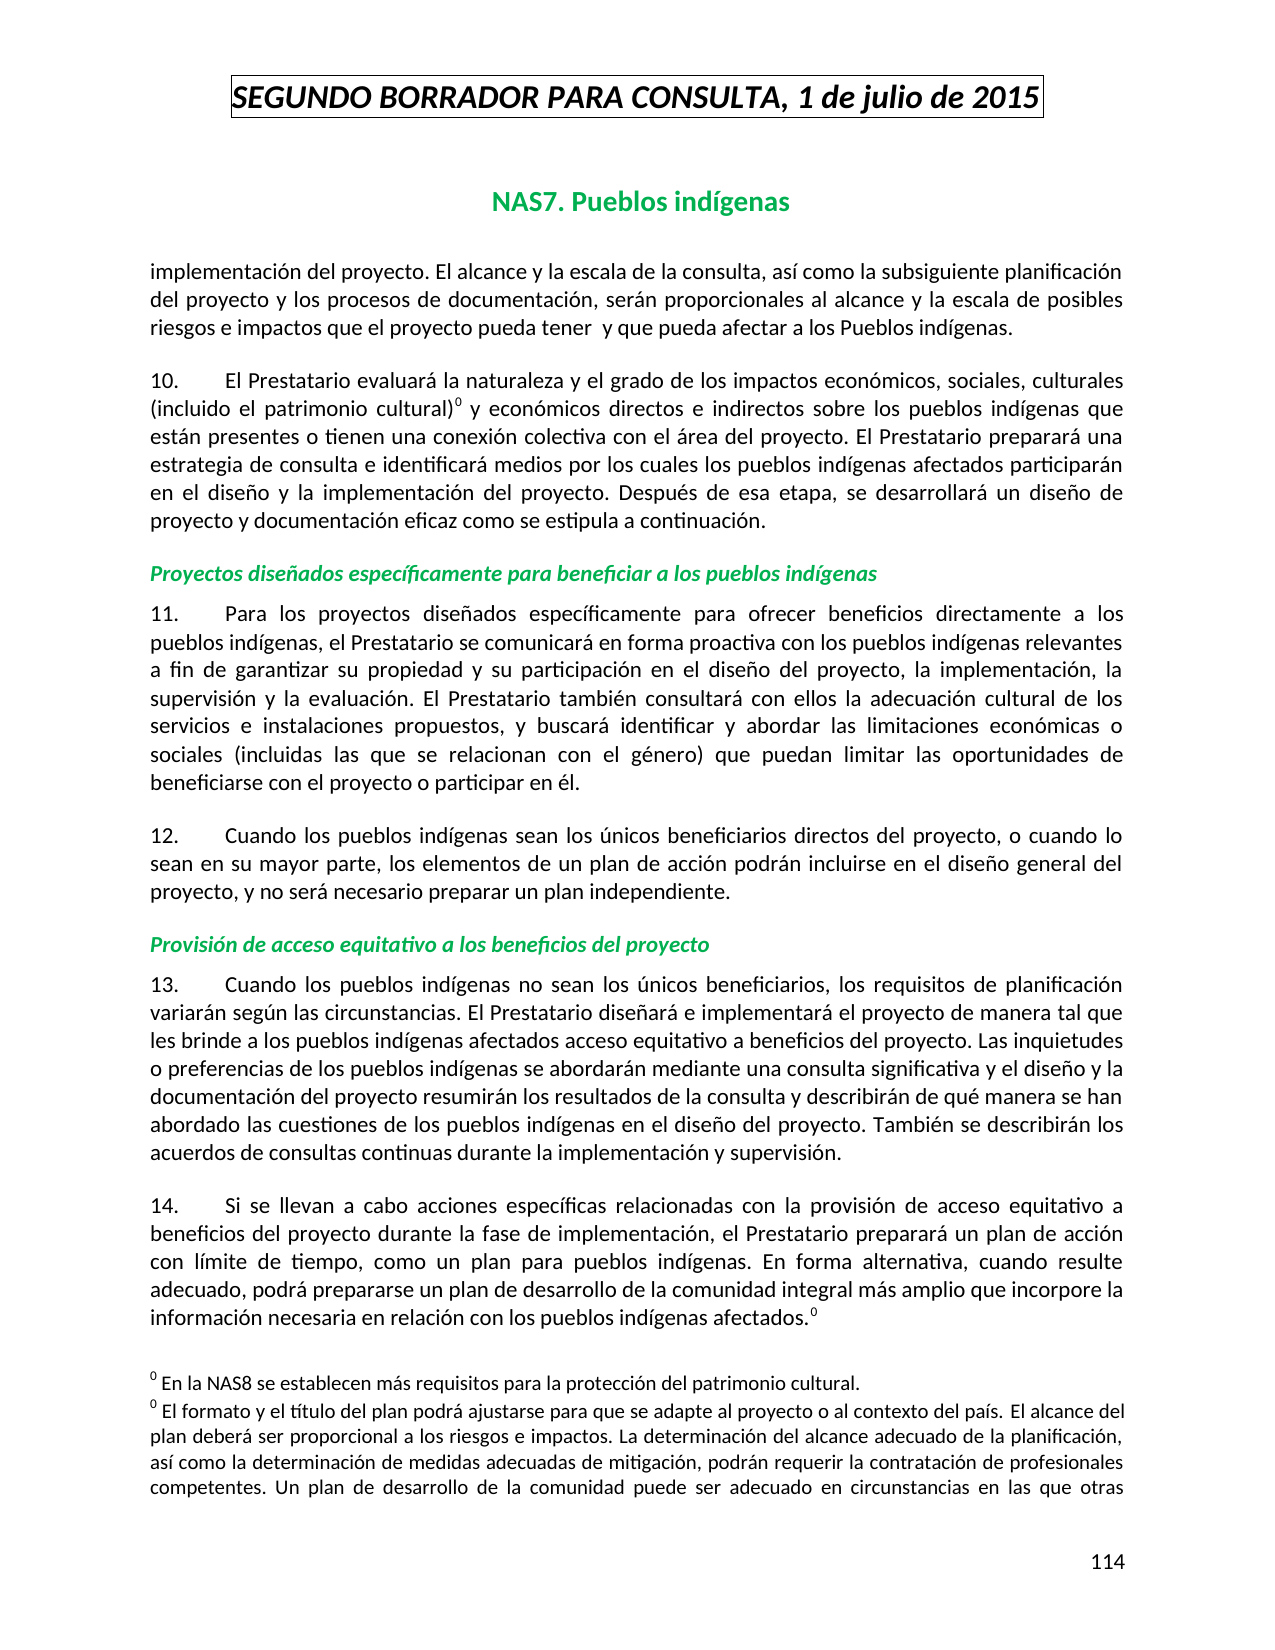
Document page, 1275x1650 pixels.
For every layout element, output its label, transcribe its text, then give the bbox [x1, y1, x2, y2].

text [150, 257, 1125, 341]
text El Prestatario evaluará la naturaleza y el grado de los impactos económicos, sociales, culturales (incluido el patrimonio cultural) y económicos directos e indirectos sobre los pueblos indígenas que están presentes o tienen una conexión colectiva con el área del proyecto. El Prestatario preparará una estrategia de consulta e identificará medios por los cuales los pueblos indígenas afectados participarán en el diseño y la implementación del proyecto. Después de esa etapa, se desarrollará un diseño de proyecto y documentación eficaz como se estipula a continuación. [150, 366, 1125, 534]
text Cuando los pueblos indígenas sean los únicos beneficiarios directos del proyecto, o cuando lo sean en su mayor parte, los elementos de un plan de acción podrán incluirse en el diseño general del proyecto, y no será necesario preparar un plan independiente. [150, 821, 1125, 905]
text Para los proyectos diseñados específicamente para ofrecer beneficios directamente a los pueblos indígenas, el Prestatario se comunicará en forma proactiva con los pueblos indígenas relevantes a fin de garantizar su propiedad y su participación en el diseño del proyecto, la implementación, la supervisión y la evaluación. El Prestatario también consultará con ellos la adecuación cultural de los servicios e instalaciones propuestos, y buscará identificar y abordar las limitaciones económicas o sociales (incluidas las que se relacionan con el género) que puedan limitar las oportunidades de beneficiarse con el proyecto o participar en él. [150, 599, 1125, 796]
text Si se llevan a cabo acciones específicas relacionadas con la provisión de acceso equitativo a beneficios del proyecto durante la fase de implementación, el Prestatario preparará un plan de acción con límite de tiempo, como un plan para pueblos indígenas. En forma alternativa, cuando resulte adecuado, podrá prepararse un plan de desarrollo de la comunidad integral más amplio que incorpore la información necesaria en relación con los pueblos indígenas afectados. [150, 1191, 1125, 1332]
text Cuando los pueblos indígenas no sean los únicos beneficiarios, los requisitos de planificación variarán según las circunstancias. El Prestatario diseñará e implementará el proyecto de manera tal que les brinde a los pueblos indígenas afectados acceso equitativo a beneficios del proyecto. Las inquietudes o preferencias de los pueblos indígenas se abordarán mediante una consulta significativa y el diseño y la documentación del proyecto resumirán los resultados de la consulta y describirán de qué manera se han abordado las cuestiones de los pueblos indígenas en el diseño del proyecto. También se describirán los acuerdos de consultas continuas durante la implementación y supervisión. [150, 970, 1125, 1166]
subtitle Provisión de acceso equitativo a los beneficios del proyecto [150, 930, 1125, 958]
subtitle Proyectos diseñados específicamente para beneficiar a los pueblos indígenas [150, 559, 1125, 587]
